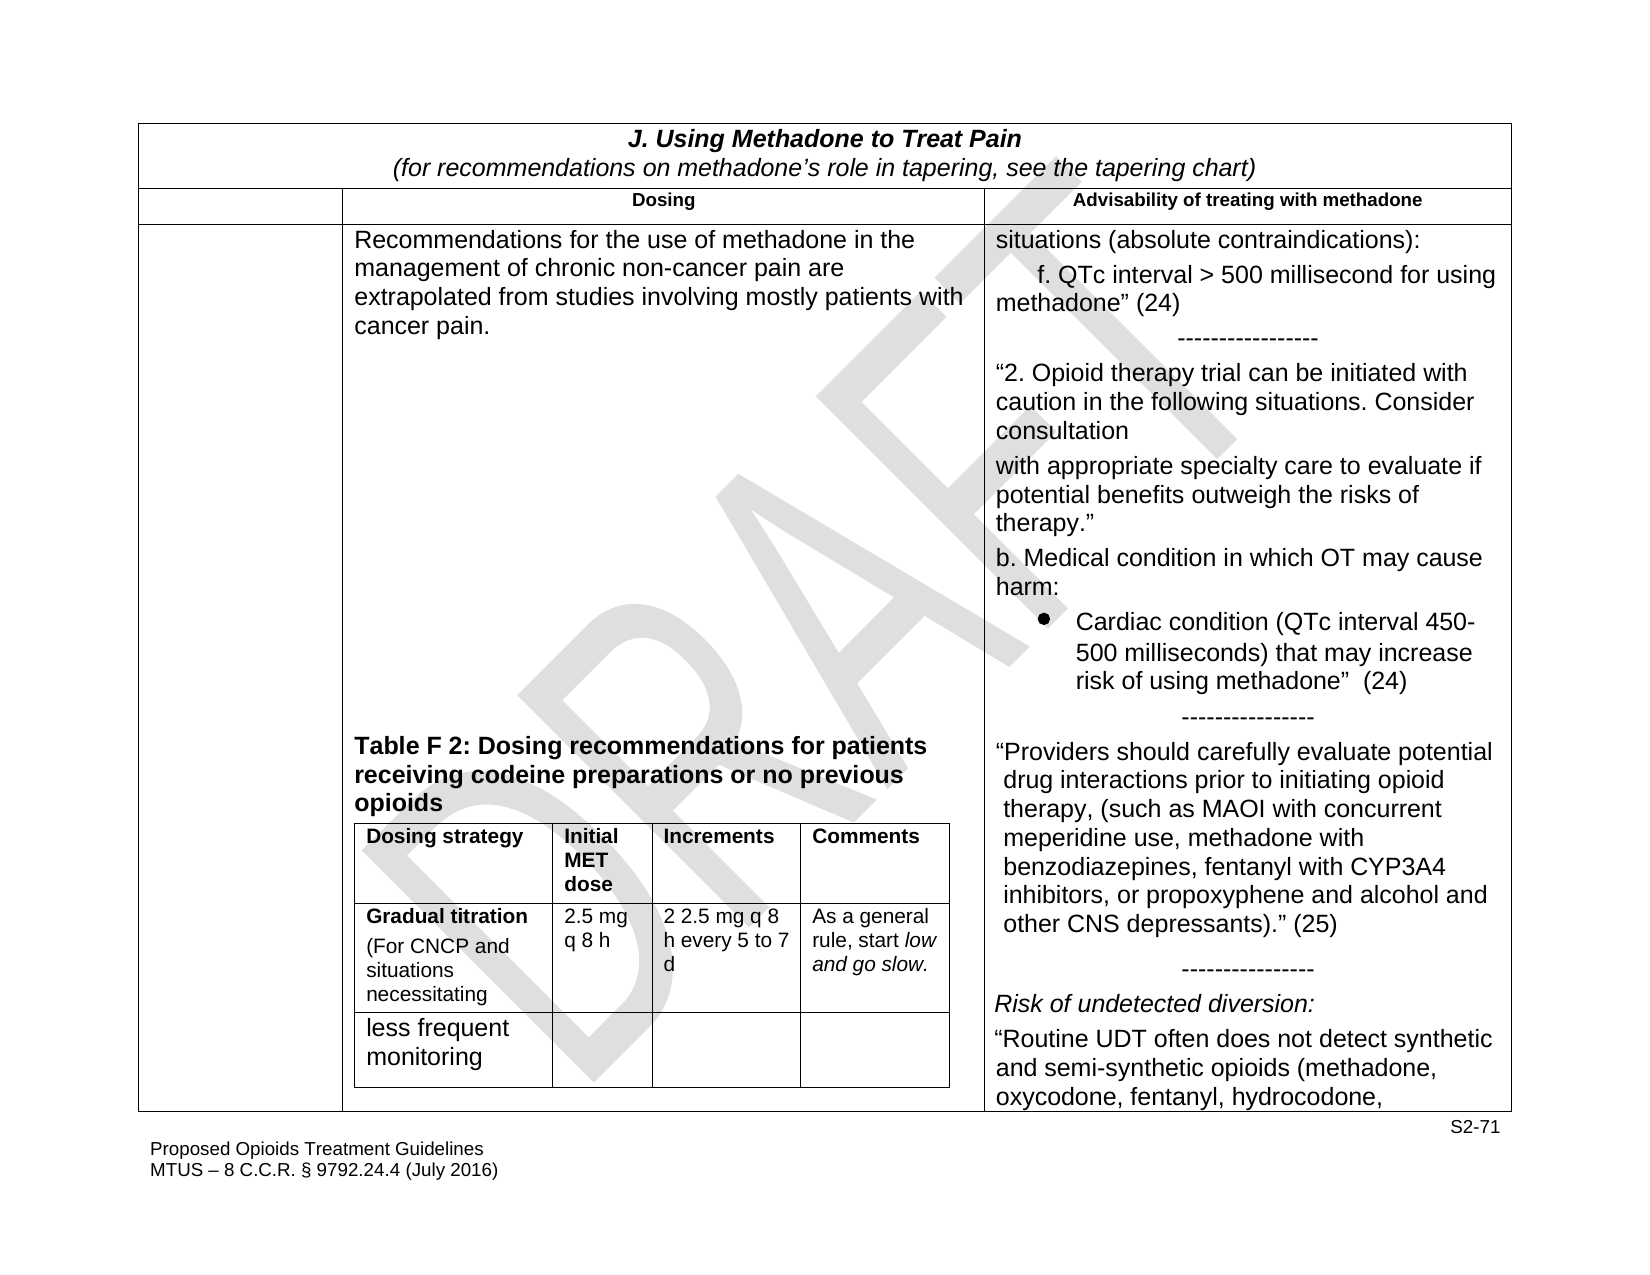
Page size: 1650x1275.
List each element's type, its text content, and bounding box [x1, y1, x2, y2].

table_header J. Using Methadone to Treat Pain (for recommendations on methadone’s role in tapering, see the tapering chart) [139, 124, 1511, 187]
table_cell [139, 189, 342, 223]
table_cell Dosing [343, 189, 984, 223]
table_cell Advisability of treating with methadone [985, 189, 1511, 223]
